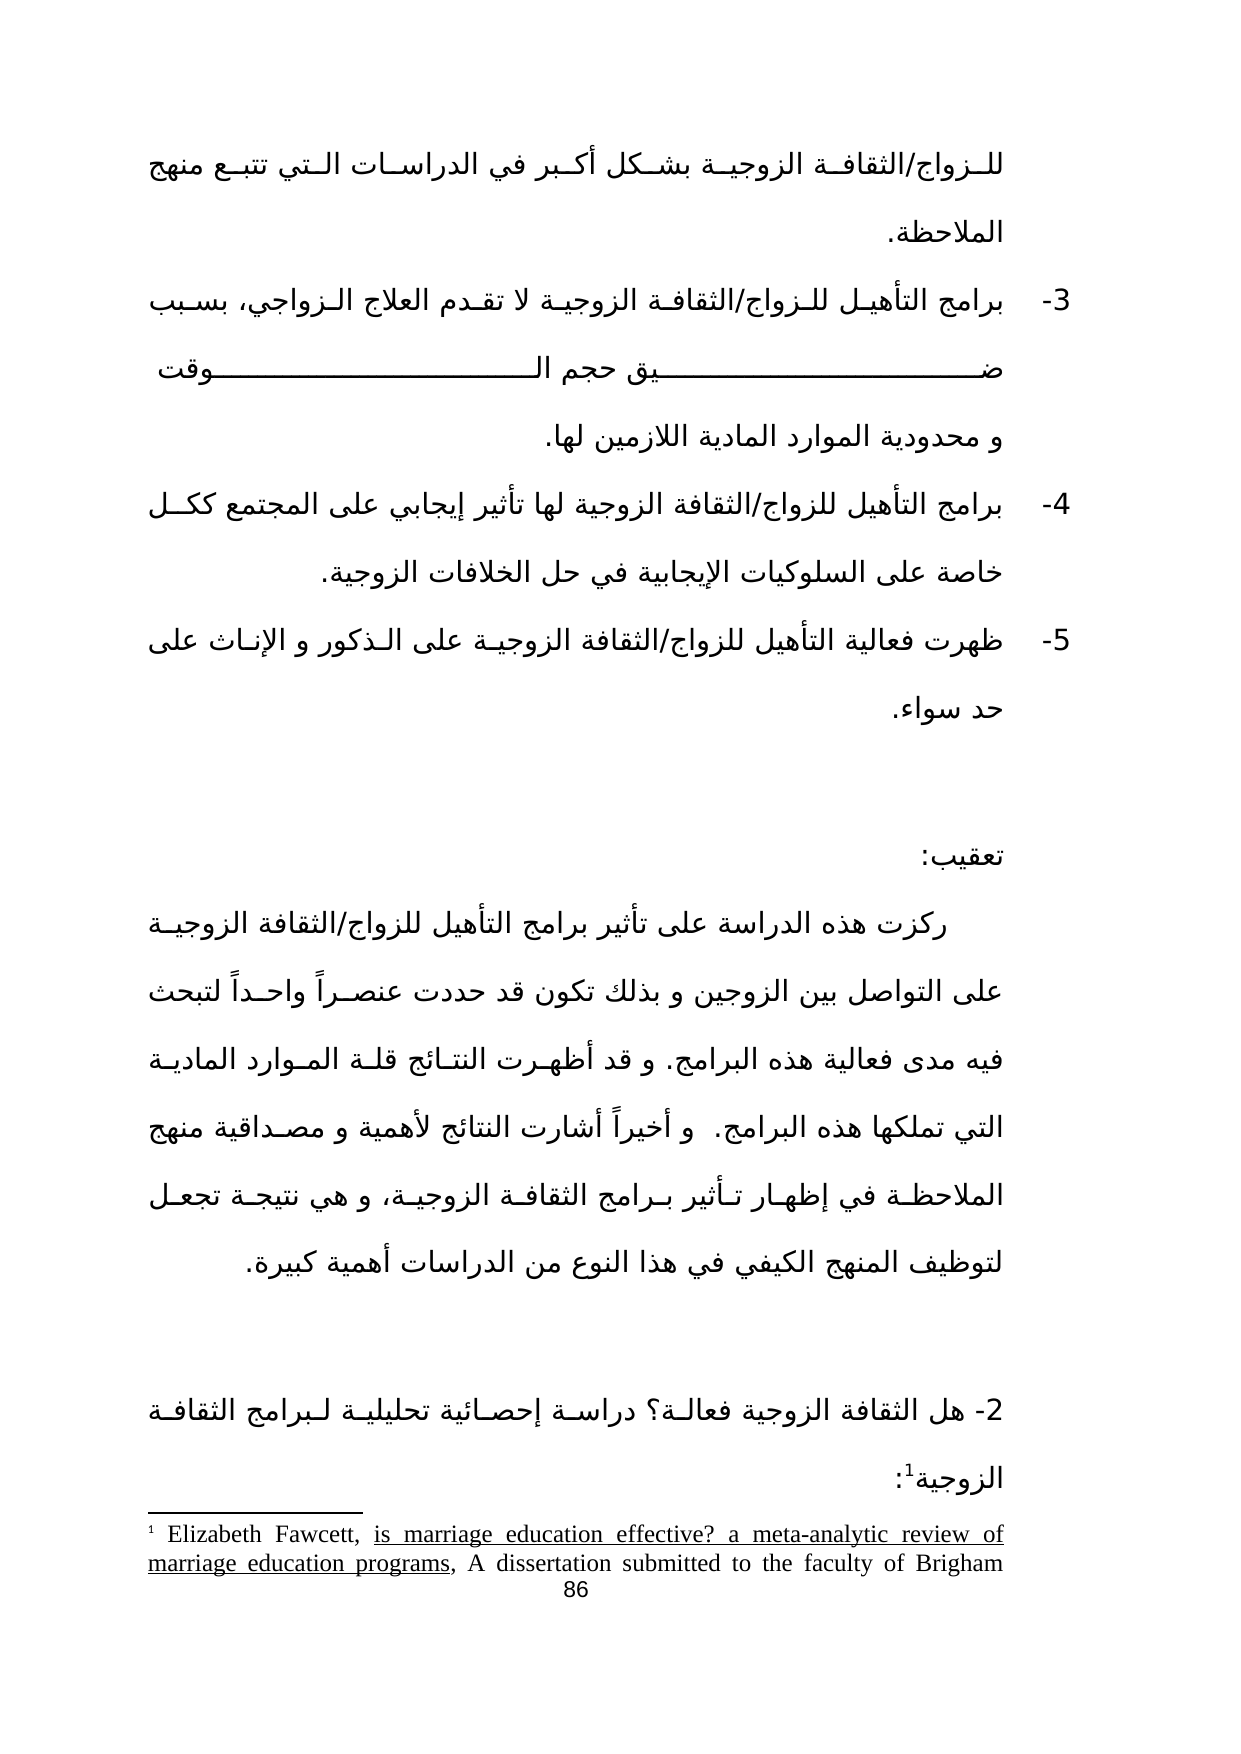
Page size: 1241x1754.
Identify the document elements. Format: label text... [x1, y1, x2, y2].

text ركزت هذه الدراسة على تأثير برامج التأهيل للزواج/الثقافة الزوجية على التواصل بين الزوجين و بذلك تكون قد حددت عنصراً واحداً لتبحث فيه مدى فعالية هذه البرامج. و قد أظهرت النتائج قلة الموارد المادية التي تملكها هذه البرامج. و أخيراً أشارت النتائج لأهمية و مصداقية منهج الملاحظة في إظهار تأثير برامج الثقافة الزوجية، و هي نتيجة تجعل لتوظيف المنهج الكيفي في هذا النوع من الدراسات أهمية كبيرة. [148, 906, 1004, 1280]
list برامج التأهيل للزواج/الثقافة الزوجية لها تأثير إيجابي على المجتمع ككل خاصة على السلوكيات الإيجابية في حل الخلافات الزوجية. [148, 487, 1042, 589]
text 2- هل الثقافة الزوجية فعالة؟ دراسة إحصائية تحليلية لبرامج الثقافة الزوجية: [148, 1393, 1004, 1495]
list برامج التأهيل للزواج/الثقافة الزوجية لا تقدم العلاج الزواجي، بسبب ضيق حجم الوقت و محدودية الموارد المادية اللازمين لها. [148, 283, 1042, 453]
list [148, 148, 1042, 249]
text تعقيب: [148, 838, 1004, 872]
list ظهرت فعالية التأهيل للزواج/الثقافة الزوجية على الذكور و الإناث على حد سواء. [148, 623, 1042, 725]
